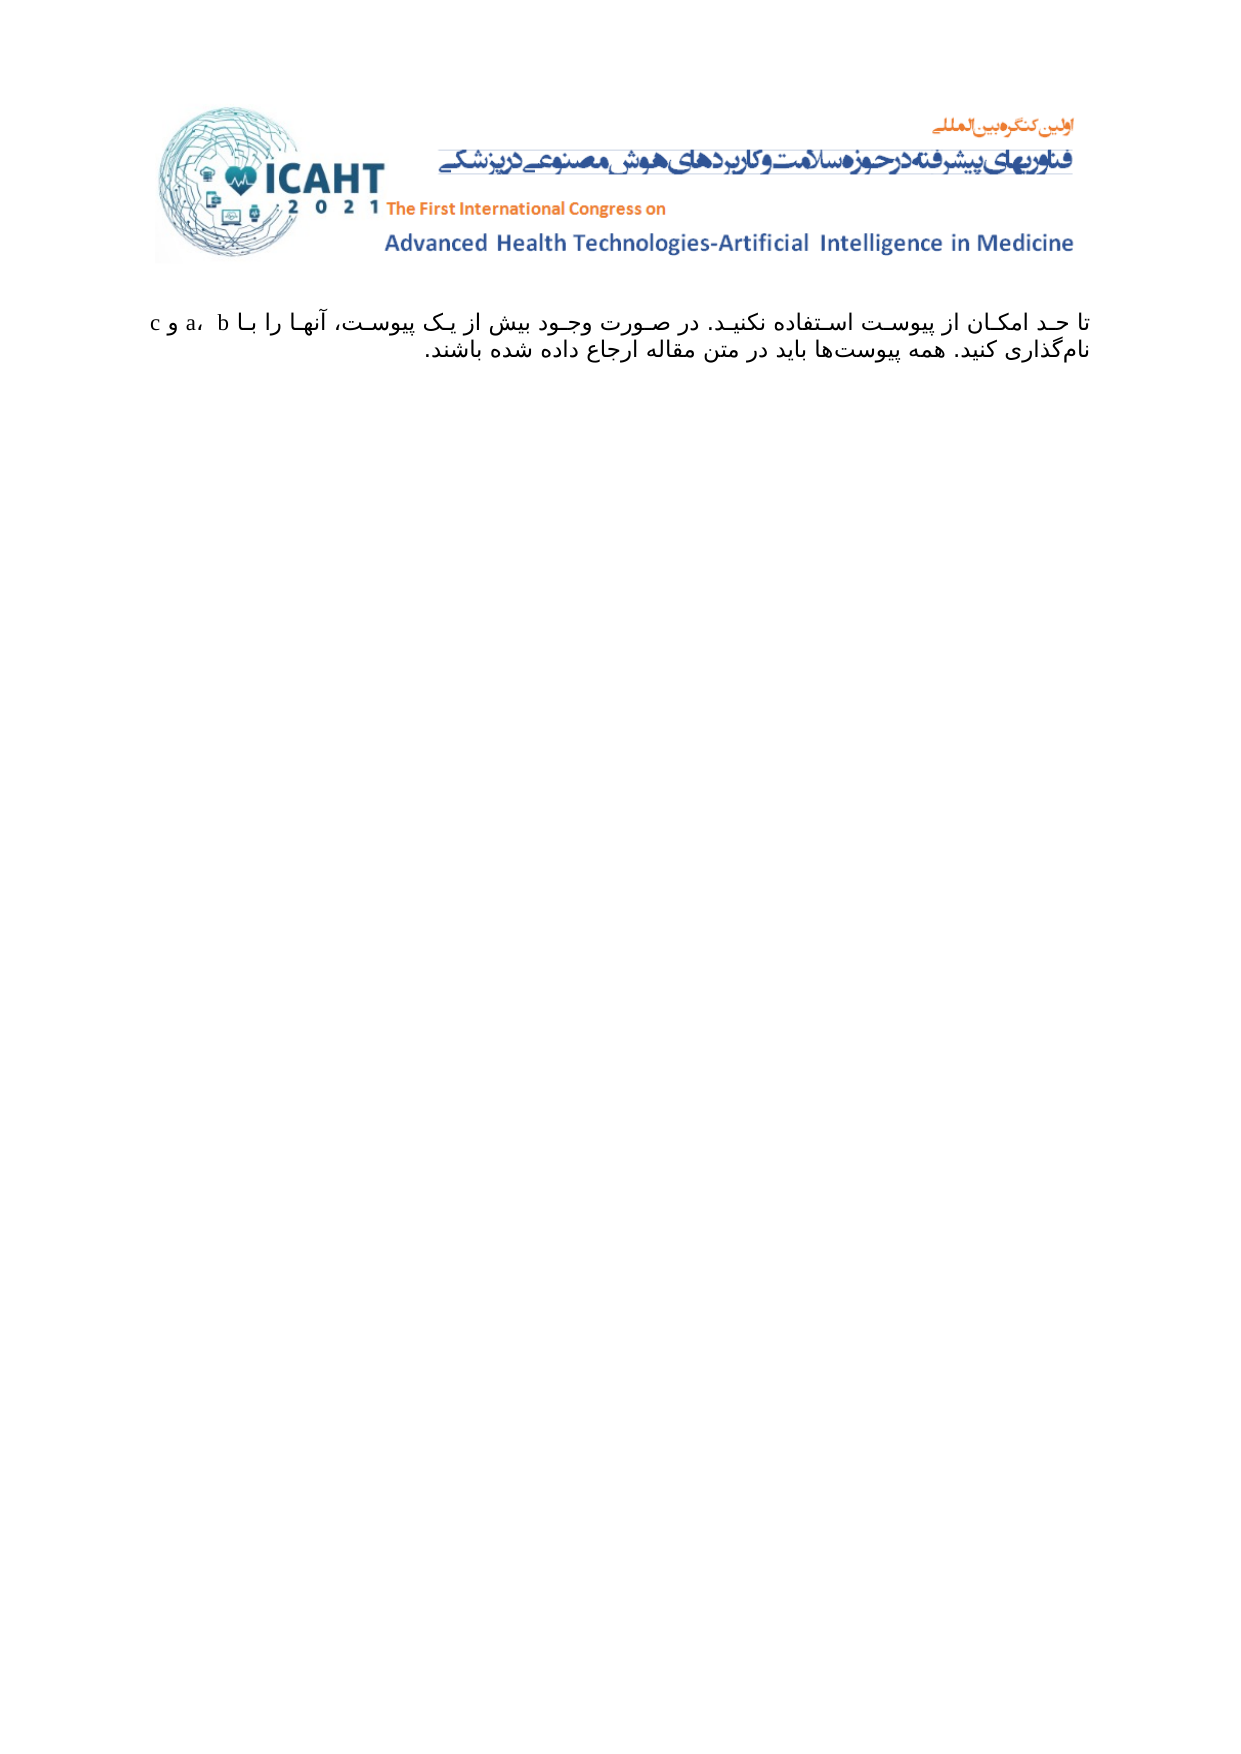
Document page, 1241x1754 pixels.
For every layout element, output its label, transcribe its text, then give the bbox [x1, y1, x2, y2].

picture [150, 99, 1091, 286]
text تا حد امکان از پیوست استفاده نکنید. در صورت وجود بیش از یک پیوست، آنها را با a، b و c نام‌گذاری کنید. همه پیوست‌ها باید در متن مقاله ارجاع داده شده باشند. [150, 309, 1090, 363]
